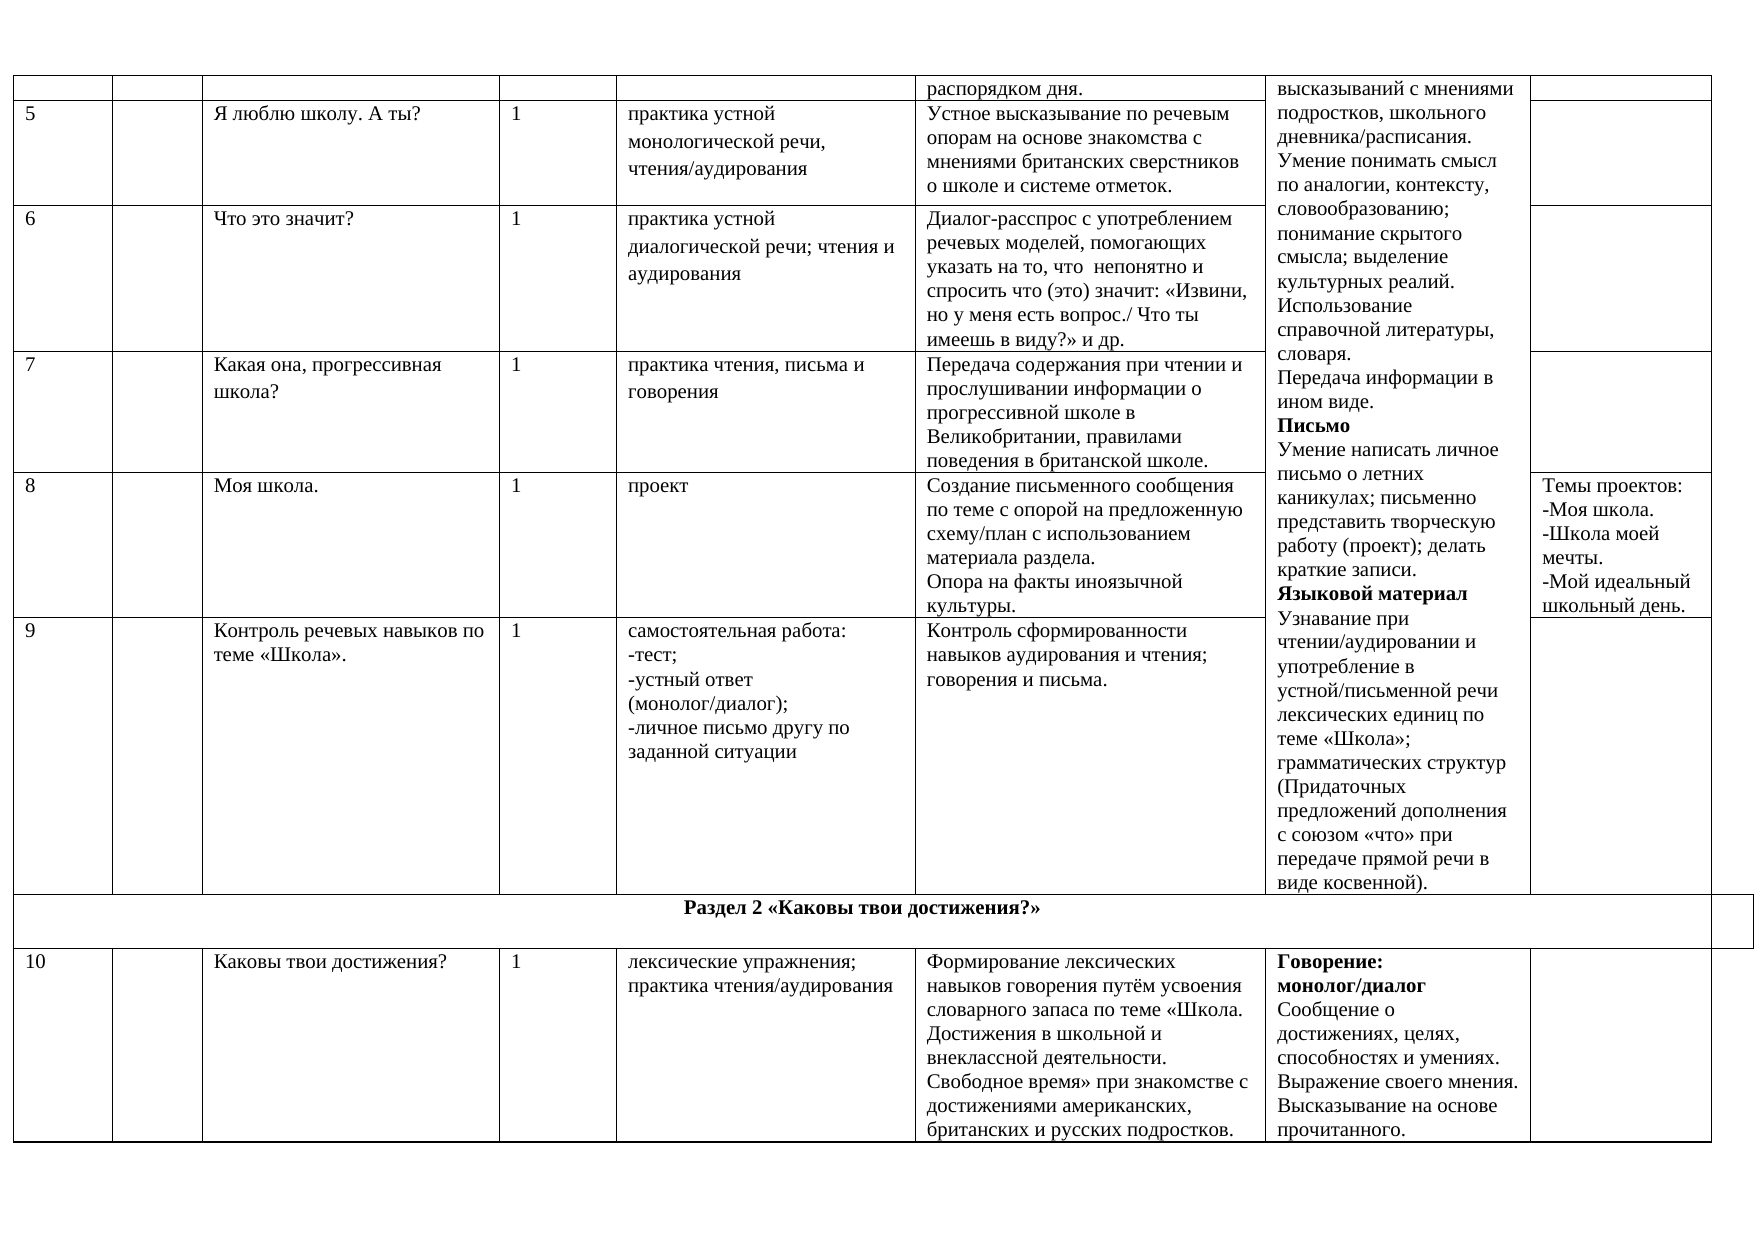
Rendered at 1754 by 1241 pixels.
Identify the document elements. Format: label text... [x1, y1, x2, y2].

table_cell [113, 618, 202, 894]
table_cell [1531, 101, 1711, 205]
table_cell 1 [500, 206, 616, 351]
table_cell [916, 76, 1265, 100]
table_cell [1531, 206, 1711, 351]
table_cell [113, 473, 202, 617]
table_cell практика устной диалогической речи; чтения и аудирования [617, 206, 915, 351]
table_cell Контроль сформированности навыков аудирования и чтения; говорения и письма. [916, 618, 1265, 894]
table_cell Формирование лексических навыков говорения путём усвоения словарного запаса по теме «Школа. Достижения в школьной и внеклассной деятельности. Свободное время» при знакомстве с достижениями американских, британских и русских подростков. [916, 949, 1265, 1141]
table_cell [113, 101, 202, 205]
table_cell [203, 76, 499, 100]
table_cell 7 [14, 352, 112, 472]
table_cell Создание письменного сообщения по теме с опорой на предложенную схему/план с использованием материала раздела. Опора на факты иноязычной культуры. [916, 473, 1265, 617]
table_cell [1531, 76, 1711, 100]
table_cell Какая она, прогрессивная школа? [203, 352, 499, 472]
table_cell 1 [500, 101, 616, 205]
table_cell 1 [500, 473, 616, 617]
table_cell 4 [14, 76, 112, 100]
table_cell 9 [14, 618, 112, 894]
table_cell проект [617, 473, 915, 617]
table_cell [113, 352, 202, 472]
table_cell лексические упражнения; практика чтения/аудирования [617, 949, 915, 1141]
table_cell 1 [500, 618, 616, 894]
table_cell [1531, 618, 1711, 894]
table_cell 8 [14, 473, 112, 617]
table_cell Устное высказывание по речевым опорам на основе знакомства с мнениями британских сверстников о школе и системе отметок. [916, 101, 1265, 205]
table_cell 1 [500, 352, 616, 472]
table_cell Я люблю школу. А ты? [203, 101, 499, 205]
table_cell 6 [14, 206, 112, 351]
table_cell Моя школа. [203, 473, 499, 617]
table_cell 10 [14, 949, 112, 1141]
table_cell Что это значит? [203, 206, 499, 351]
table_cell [1266, 949, 1530, 1141]
table_cell [113, 206, 202, 351]
table_cell [1531, 352, 1711, 472]
table_cell 1 [500, 949, 616, 1141]
table_cell Темы проектов: -Моя школа. -Школа моей мечты. -Мой идеальный школьный день. [1531, 473, 1711, 617]
table_cell [1712, 895, 1753, 948]
table_cell Диалог-расспрос с употреблением речевых моделей, помогающих указать на то, что непонятно и спросить что (это) значит: «Извини, но у меня есть вопрос./ Что ты имеешь в виду?» и др. [916, 206, 1265, 351]
table_cell 5 [14, 101, 112, 205]
table_cell 1 [500, 76, 616, 100]
table_cell самостоятельная работа: -тест; -устный ответ (монолог/диалог); -личное письмо другу по заданной ситуации [617, 618, 915, 894]
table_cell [617, 76, 915, 100]
table_cell Передача содержания при чтении и прослушивании информации о прогрессивной школе в Великобритании, правилами поведения в британской школе. [916, 352, 1265, 472]
table_cell Каковы твои достижения? [203, 949, 499, 1141]
table_cell [1531, 949, 1711, 1141]
table_cell практика чтения, письма и говорения [617, 352, 915, 472]
table_cell Контроль речевых навыков по теме «Школа». [203, 618, 499, 894]
table_cell [113, 949, 202, 1141]
table_cell [113, 76, 202, 100]
table_cell Раздел 2 «Каковы твои достижения?» [14, 895, 1711, 948]
table_cell практика устной монологической речи, чтения/аудирования [617, 101, 915, 205]
